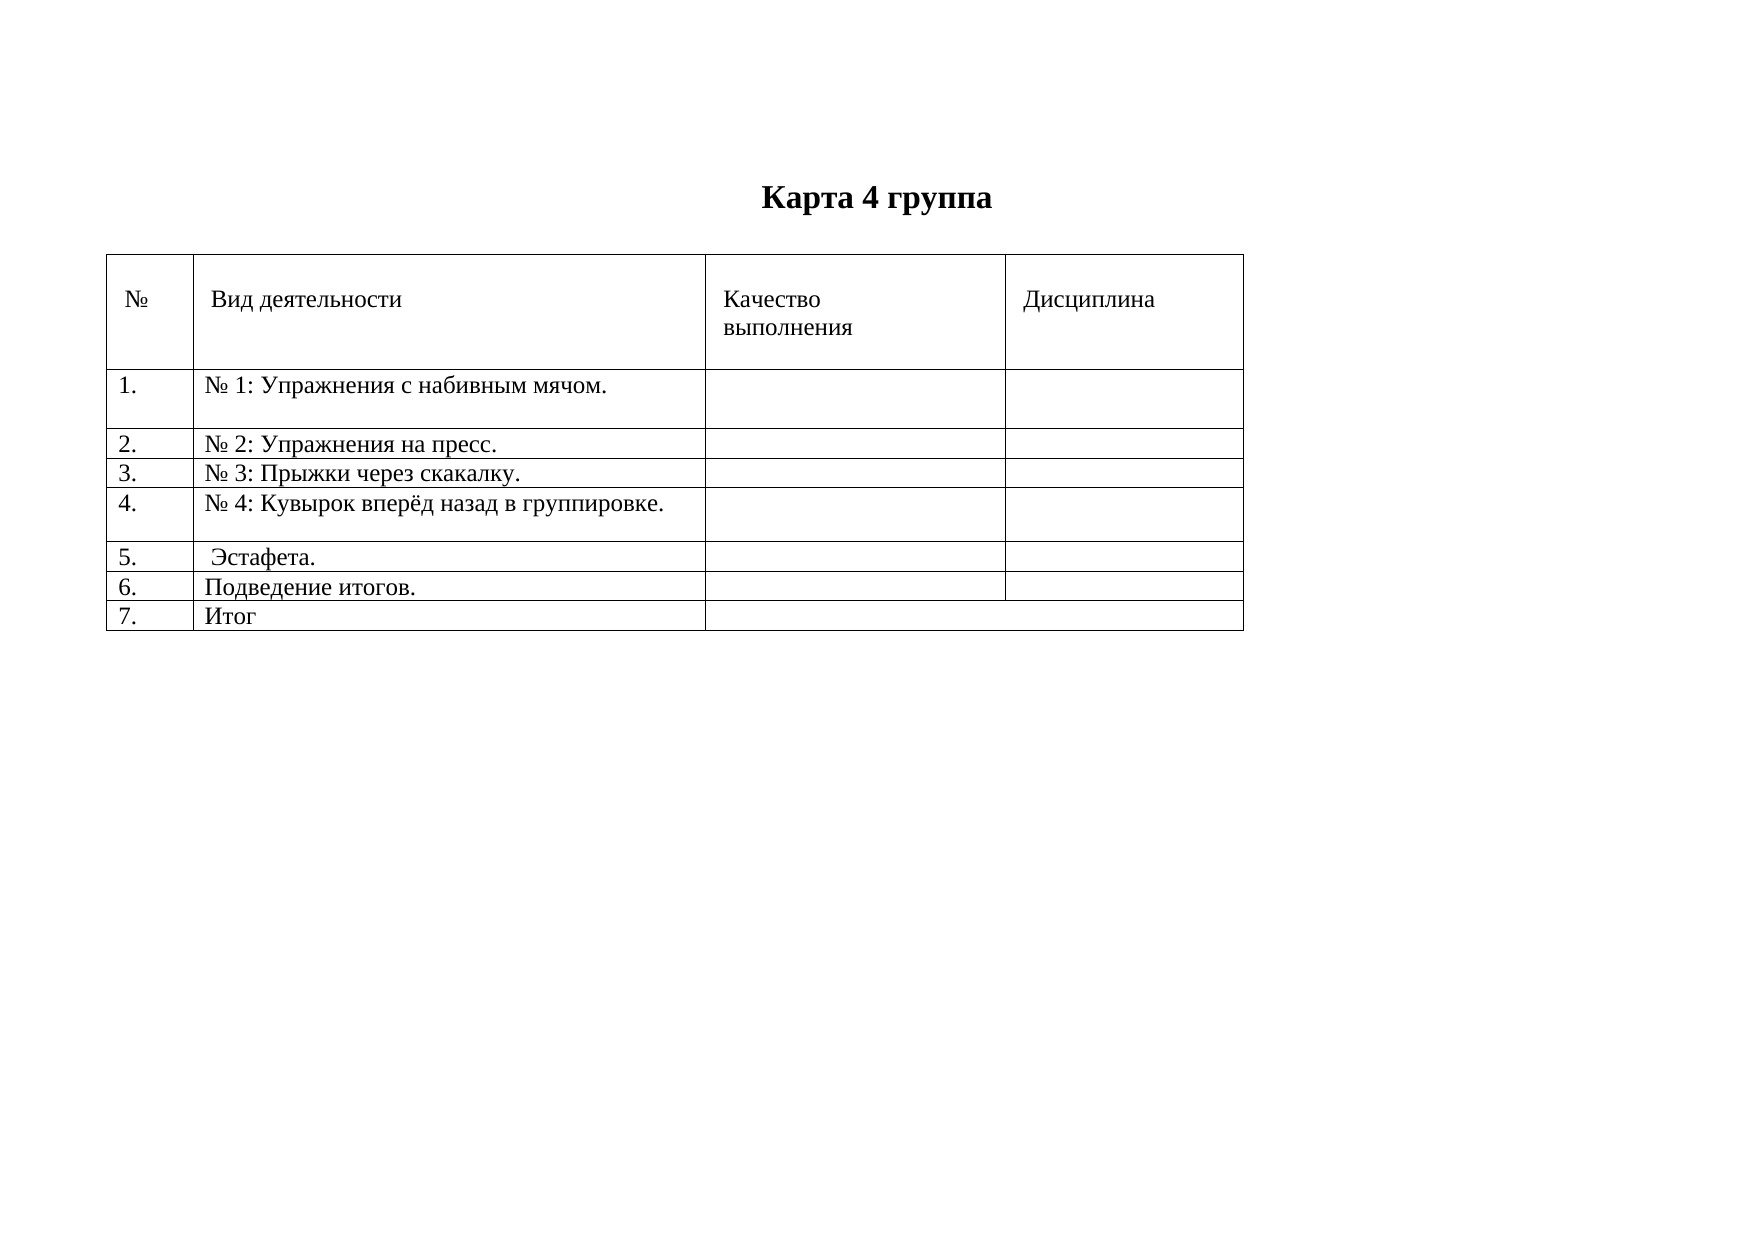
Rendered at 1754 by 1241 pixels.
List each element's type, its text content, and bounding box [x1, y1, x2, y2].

table_cell Подведение итогов. [194, 572, 705, 600]
table_cell 3. [107, 459, 193, 487]
table_cell [1006, 459, 1243, 487]
table_cell [1006, 429, 1243, 457]
table_header Качество выполнения [706, 255, 1005, 369]
table_cell № 2: Упражнения на пресс. [194, 429, 705, 457]
table_header Вид деятельности [194, 255, 705, 369]
table_cell [706, 429, 1005, 457]
table_cell 6. [107, 572, 193, 600]
table_cell [1006, 542, 1243, 571]
table_cell № 1: Упражнения с набивным мячом. [194, 370, 705, 428]
table_cell [706, 488, 1005, 541]
table_cell [706, 542, 1005, 571]
table_cell [1006, 572, 1243, 600]
table_cell [706, 459, 1005, 487]
table_header № [107, 255, 193, 369]
table_cell [1006, 370, 1243, 428]
table_cell Итог [194, 601, 705, 630]
table_cell 4. [107, 488, 193, 541]
table_cell № 3: Прыжки через скакалку. [194, 459, 705, 487]
table_cell 7. [107, 601, 193, 630]
table_cell [706, 601, 1243, 630]
table_cell 5. [107, 542, 193, 571]
table_cell 1. [107, 370, 193, 428]
table_cell Эстафета. [194, 542, 705, 571]
table_cell № 4: Кувырок вперёд назад в группировке. [194, 488, 705, 541]
table_cell 2. [107, 429, 193, 457]
table_cell [706, 370, 1005, 428]
table_cell [706, 572, 1005, 600]
table_cell [1006, 488, 1243, 541]
table_header Дисциплина [1006, 255, 1243, 369]
text Карта 4 группа [118, 177, 1636, 216]
